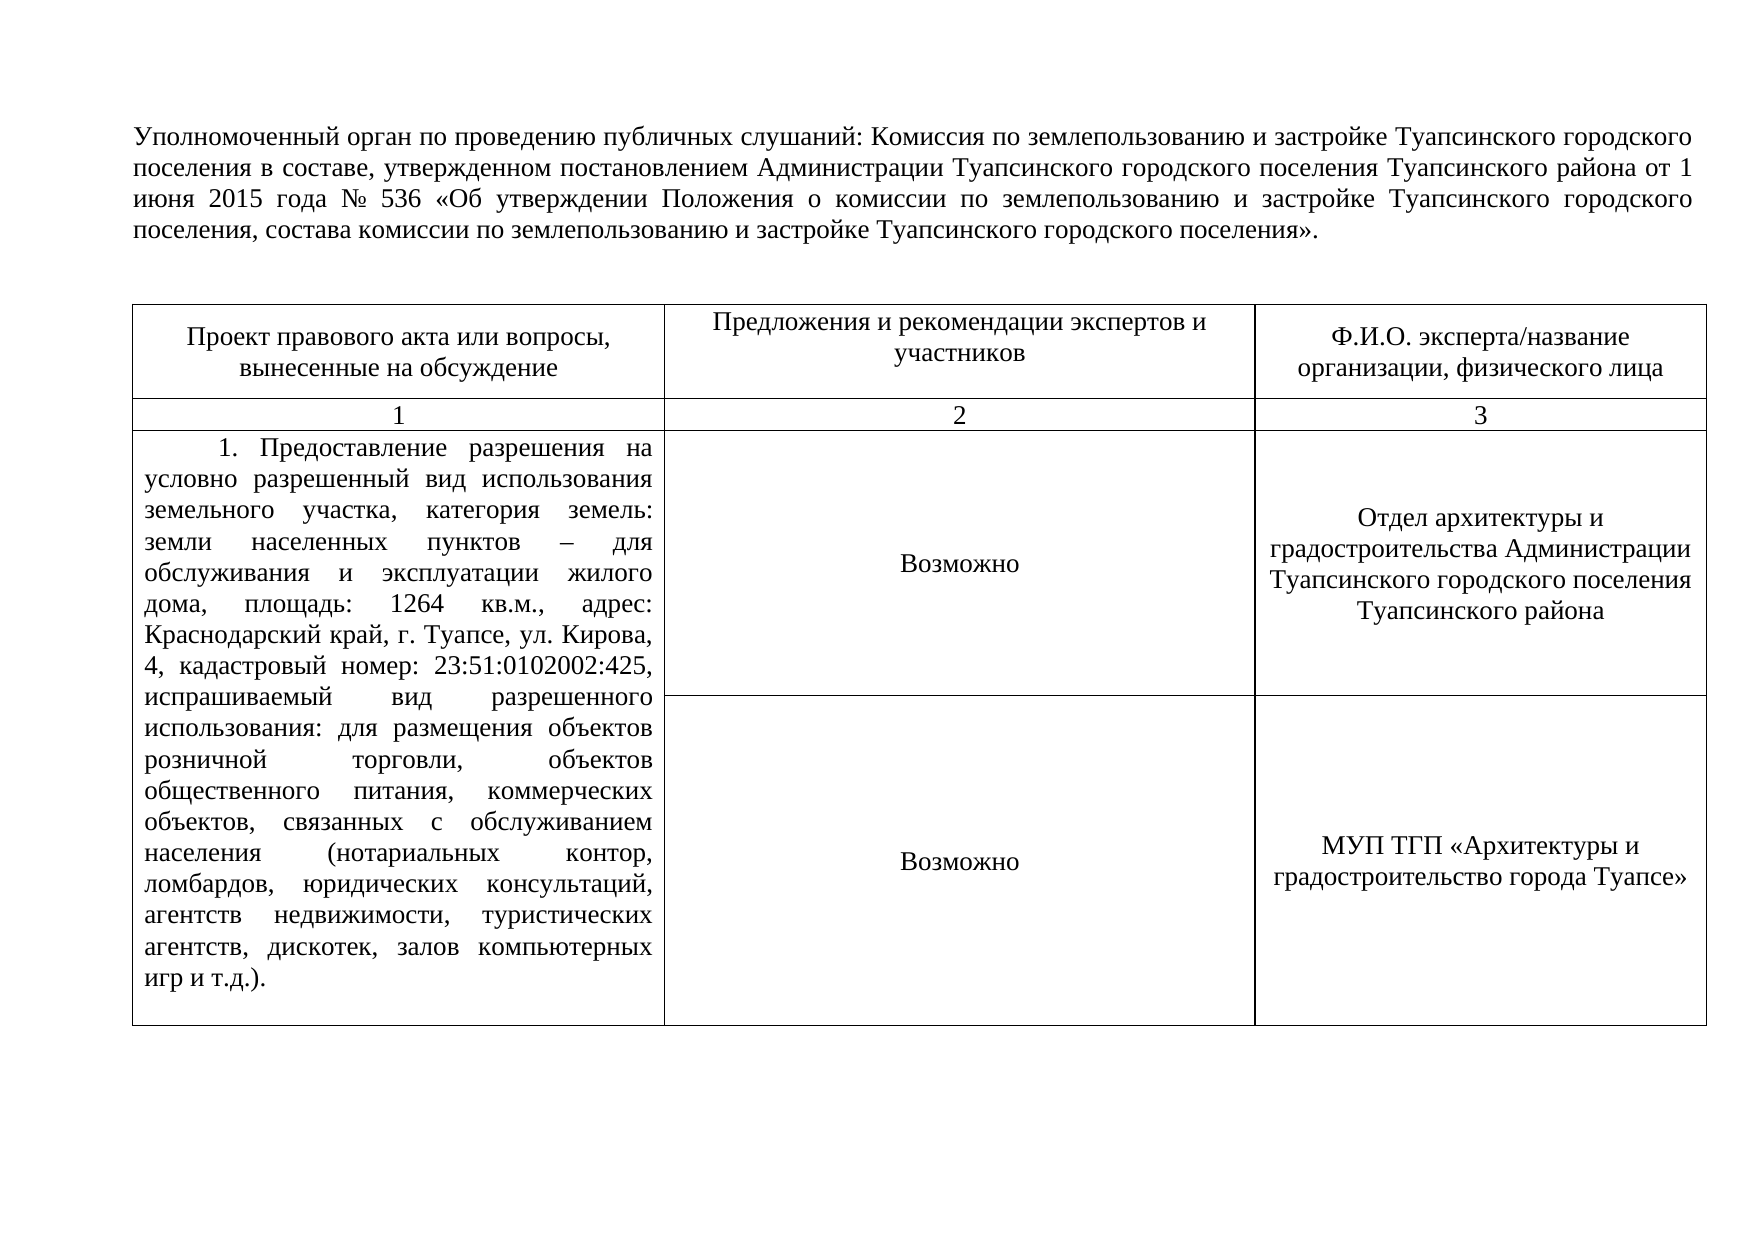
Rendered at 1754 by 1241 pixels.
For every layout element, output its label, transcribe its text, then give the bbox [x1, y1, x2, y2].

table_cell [1256, 696, 1706, 1025]
table_cell 3 [1256, 399, 1706, 430]
table_cell Возможно [665, 431, 1254, 695]
table_cell Возможно [665, 696, 1254, 1025]
table_cell 1 [133, 399, 664, 430]
table_cell 1. Предоставление разрешения на условно разрешенный вид использования земельного участка, категория земель: земли населенных пунктов – для обслуживания и эксплуатации жилого дома, площадь: 1264 кв.м., адрес: Краснодарский край, г. Туапсе, ул. Кирова, 4, кадастровый номер: 23:51:0102002:425, испрашиваемый вид разрешенного использования: для размещения объектов розничной торговли, объектов общественного питания, коммерческих объектов, связанных с обслуживанием населения (нотариальных контор, ломбардов, юридических консультаций, агентств недвижимости, туристических агентств, дискотек, залов компьютерных игр и т.д.). [133, 431, 664, 1025]
table_header Предложения и рекомендации экспертов и участников [665, 305, 1254, 398]
table_cell Отдел архитектуры и градостроительства Администрации Туапсинского городского поселения Туапсинского района [1256, 431, 1706, 695]
table_header Ф.И.О. эксперта/название организации, физического лица [1256, 305, 1706, 398]
table_header Проект правового акта или вопросы, вынесенные на обсуждение [133, 305, 664, 398]
table_cell 2 [665, 399, 1254, 430]
text Уполномоченный орган по проведению публичных слушаний: Комиссия по землепользованию и застройке Туапсинского городского поселения в составе, утвержденном постановлением Администрации Туапсинского городского поселения Туапсинского района от 1 июня 2015 года № 536 «Об утверждении Положения о комиссии по землепользованию и застройке Туапсинского городского поселения, состава комиссии по землепользованию и застройке Туапсинского городского поселения». [133, 120, 1695, 244]
